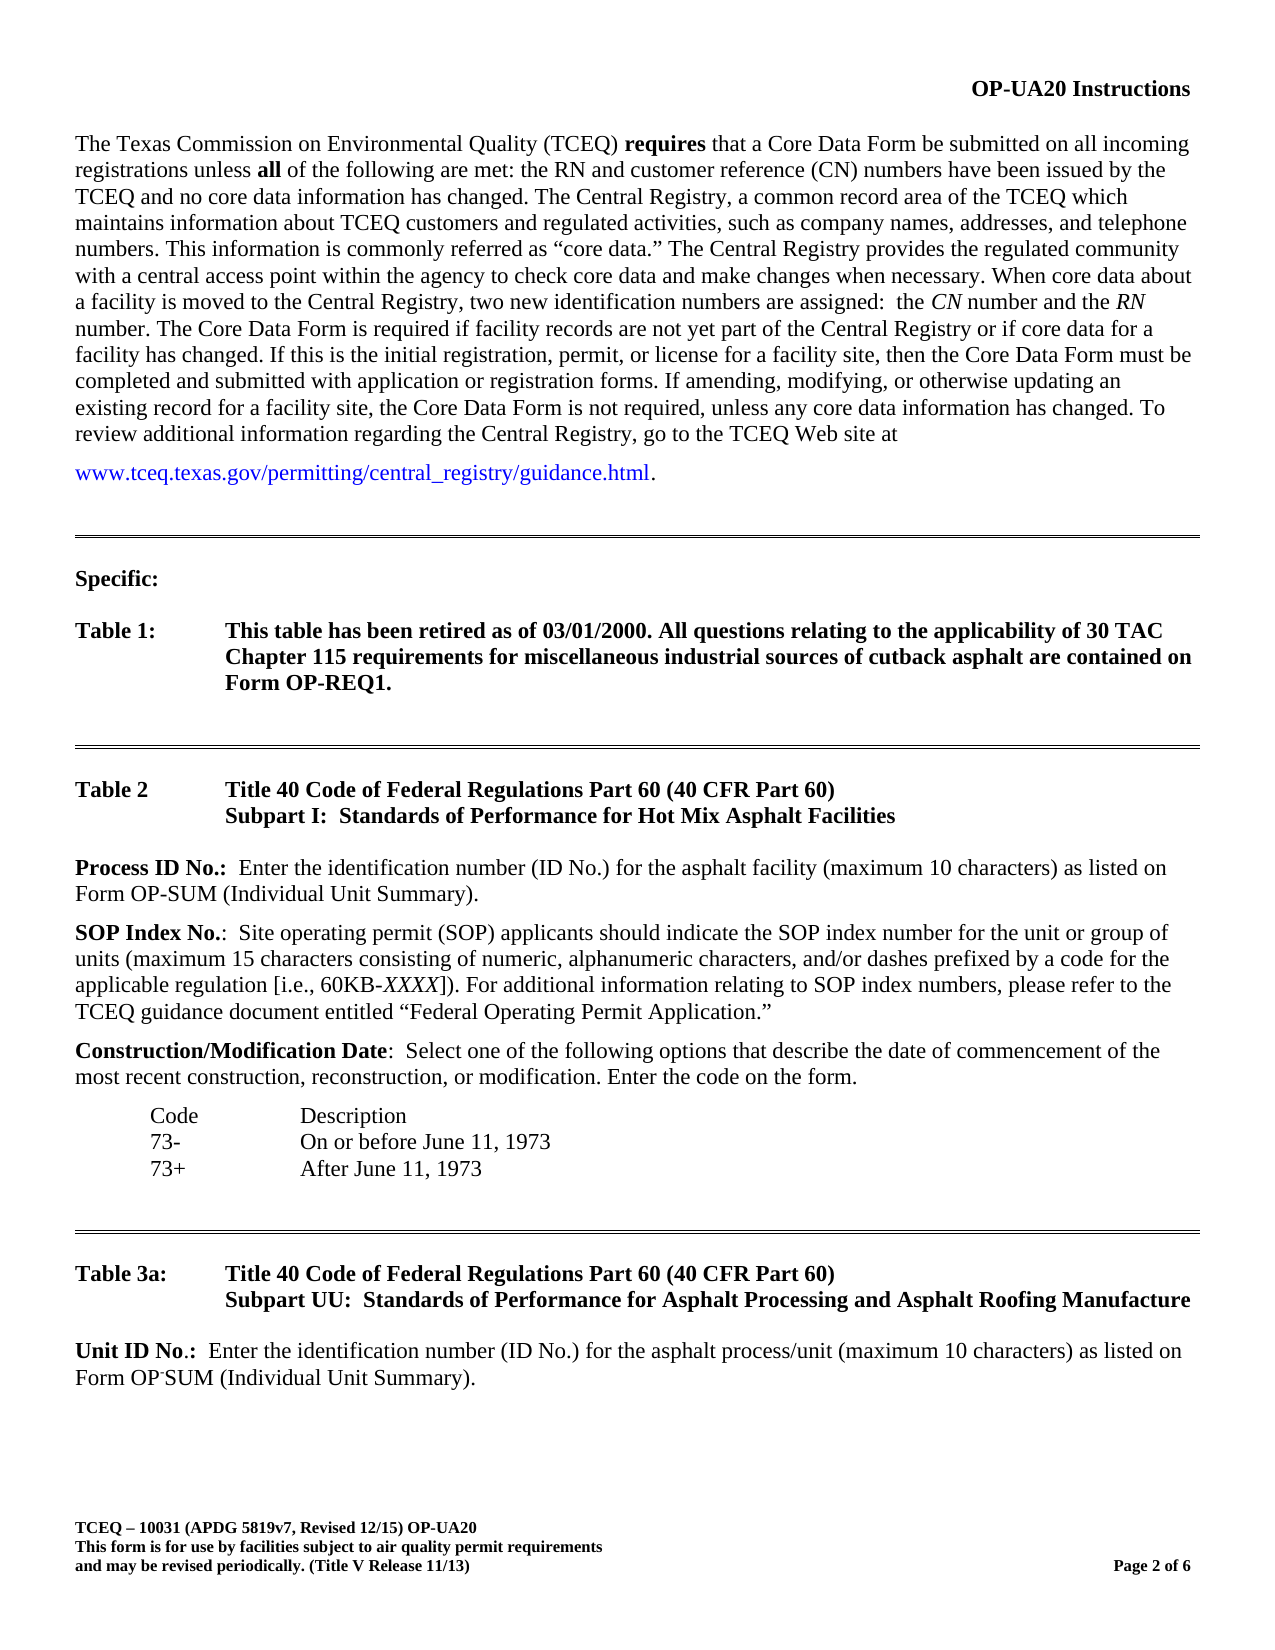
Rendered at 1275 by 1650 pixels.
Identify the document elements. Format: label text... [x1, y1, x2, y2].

text 73+ After June 11, 1973 [150, 1154, 1200, 1181]
text www.tceq.texas.gov/permitting/central_registry/guidance.html. [75, 459, 1200, 485]
text Unit ID No.: Enter the identification number (ID No.) for the asphalt process/unit (maximum 10 characters) as listed on Form OP-SUM (Individual Unit Summary). [75, 1337, 1200, 1390]
text Process ID No.: Enter the identification number (ID No.) for the asphalt facility (maximum 10 characters) as listed on Form OP-SUM (Individual Unit Summary). [75, 853, 1200, 906]
text Code Description [150, 1102, 1200, 1128]
text Subpart I: Standards of Performance for Hot Mix Asphalt Facilities [225, 802, 1200, 828]
text Table 1: This table has been retired as of 03/01/2000. All questions relating to the applicability of 30 TAC Chapter 115 requirements for miscellaneous industrial sources of cutback asphalt are contained on Form OP-REQ1. [75, 617, 1200, 696]
text Table 2 Title 40 Code of Federal Regulations Part 60 (40 CFR Part 60) [75, 776, 1200, 802]
text Table 3a: Title 40 Code of Federal Regulations Part 60 (40 CFR Part 60) [75, 1260, 1200, 1286]
text Construction/Modification Date: Select one of the following options that describe the date of commencement of the most recent construction, reconstruction, or modification. Enter the code on the form. [75, 1037, 1200, 1089]
text SOP Index No.: Site operating permit (SOP) applicants should indicate the SOP index number for the unit or group of units (maximum 15 characters consisting of numeric, alphanumeric characters, and/or dashes prefixed by a code for the applicable regulation [i.e., 60KB-XXXX]). For additional information relating to SOP index numbers, please refer to the TCEQ guidance document entitled “Federal Operating Permit Application.” [75, 919, 1200, 1024]
text The Texas Commission on Environmental Quality (TCEQ) requires that a Core Data Form be submitted on all incoming registrations unless all of the following are met: the RN and customer reference (CN) numbers have been issued by the TCEQ and no core data information has changed. The Central Registry, a common record area of the TCEQ which maintains information about TCEQ customers and regulated activities, such as company names, addresses, and telephone numbers. This information is commonly referred as “core data.” The Central Registry provides the regulated community with a central access point within the agency to check core data and make changes when necessary. When core data about a facility is moved to the Central Registry, two new identification numbers are assigned: the CN number and the RN number. The Core Data Form is required if facility records are not yet part of the Central Registry or if core data for a facility has changed. If this is the initial registration, permit, or license for a facility site, then the Core Data Form must be completed and submitted with application or registration forms. If amending, modifying, or otherwise updating an existing record for a facility site, the Core Data Form is not required, unless any core data information has changed. To review additional information regarding the Central Registry, go to the TCEQ Web site at [75, 130, 1200, 446]
text Specific: [75, 565, 1200, 592]
text Subpart UU: Standards of Performance for Asphalt Processing and Asphalt Roofing Manufacture [225, 1286, 1200, 1312]
text 73- On or before June 11, 1973 [150, 1128, 1200, 1154]
